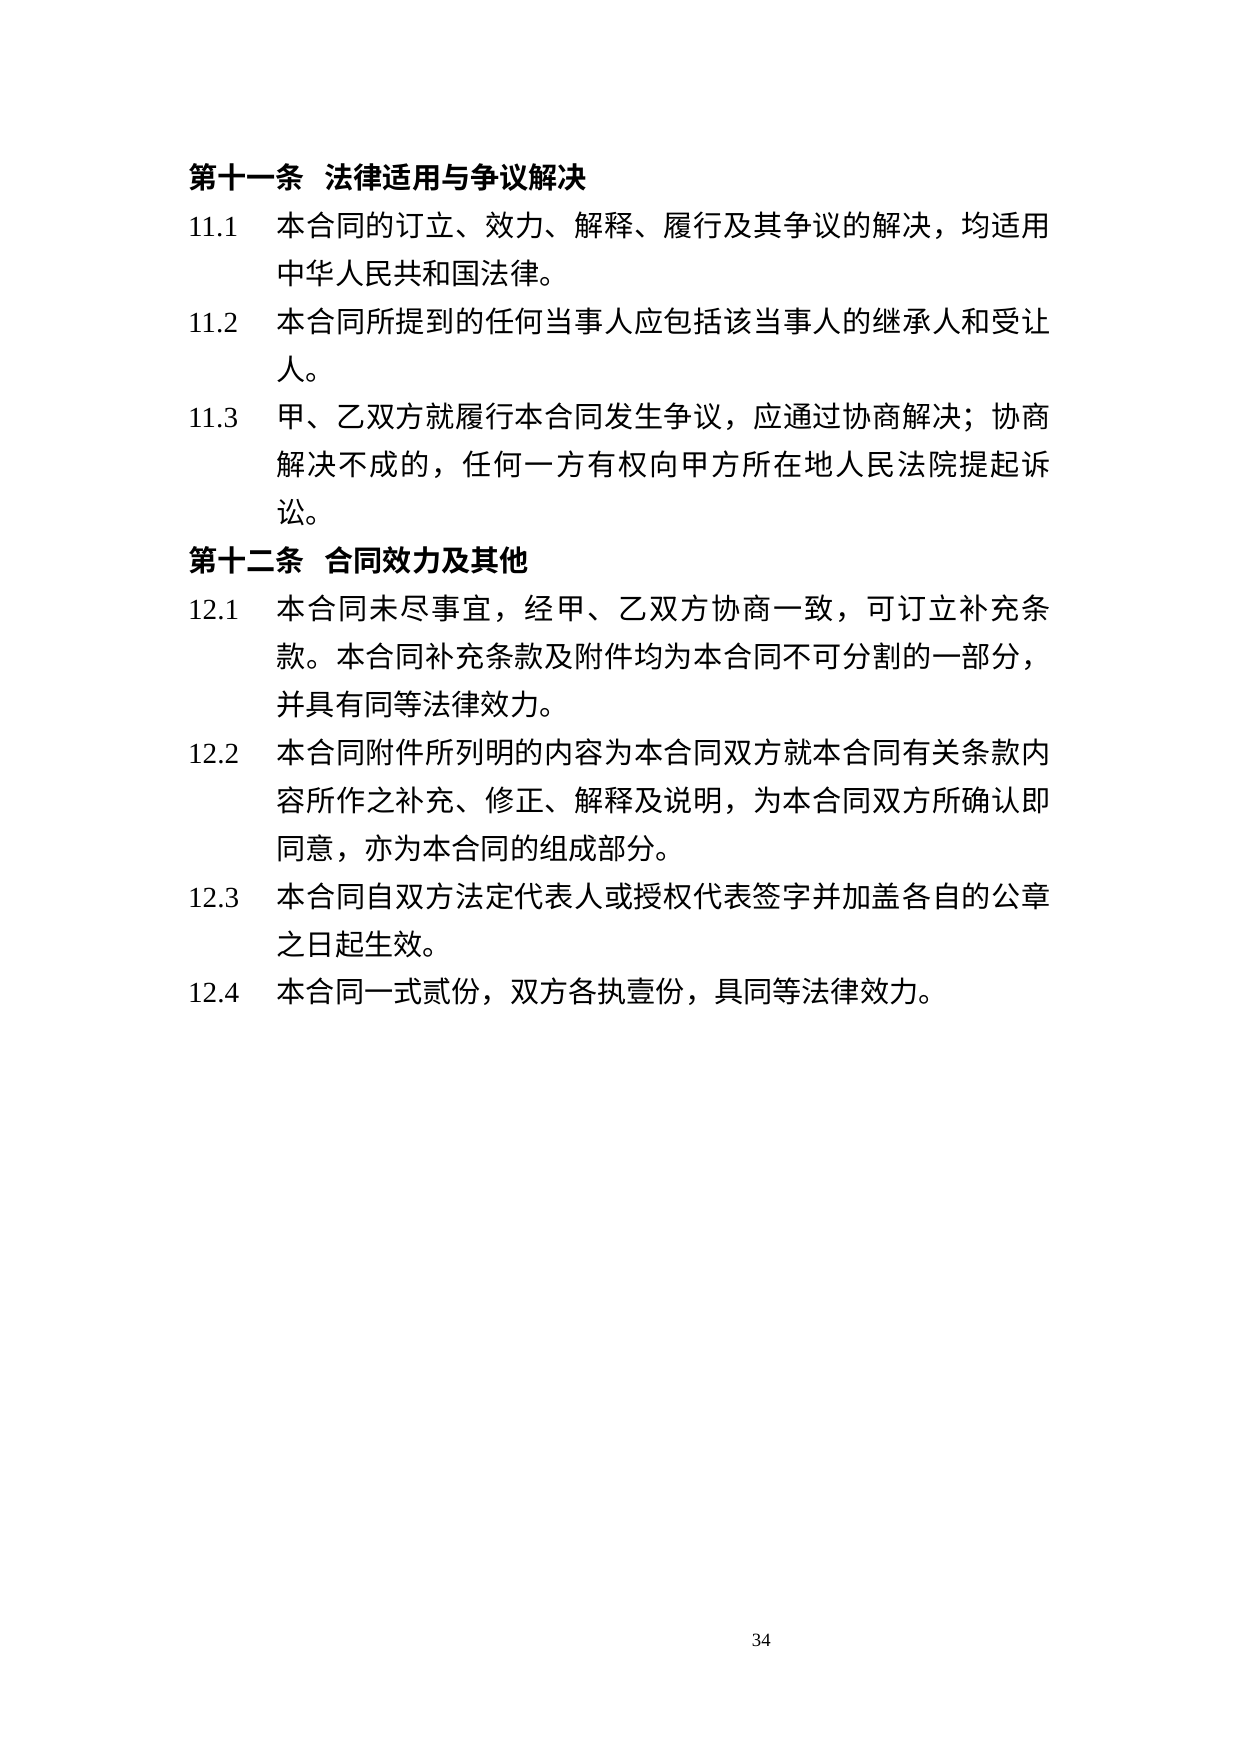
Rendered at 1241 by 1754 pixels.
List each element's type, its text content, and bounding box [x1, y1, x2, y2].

text 第十一条 法律适用与争议解决 [188, 150, 1052, 198]
list 本合同未尽事宜，经甲、乙双方协商一致，可订立补充条款。本合同补充条款及附件均为本合同不可分割的一部分，并具有同等法律效力。 [188, 581, 1052, 725]
text 第十二条 合同效力及其他 [188, 533, 1052, 581]
list 本合同一式贰份，双方各执壹份，具同等法律效力。 [188, 964, 1052, 1012]
list 本合同附件所列明的内容为本合同双方就本合同有关条款内容所作之补充、修正、解释及说明，为本合同双方所确认即同意，亦为本合同的组成部分。 [188, 725, 1052, 869]
list 本合同自双方法定代表人或授权代表签字并加盖各自的公章之日起生效。 [188, 869, 1052, 964]
list 甲、乙双方就履行本合同发生争议，应通过协商解决；协商解决不成的，任何一方有权向甲方所在地人民法院提起诉讼。 [188, 389, 1052, 533]
list 本合同的订立、效力、解释、履行及其争议的解决，均适用中华人民共和国法律。 [188, 198, 1052, 294]
list 本合同所提到的任何当事人应包括该当事人的继承人和受让人。 [188, 294, 1052, 389]
